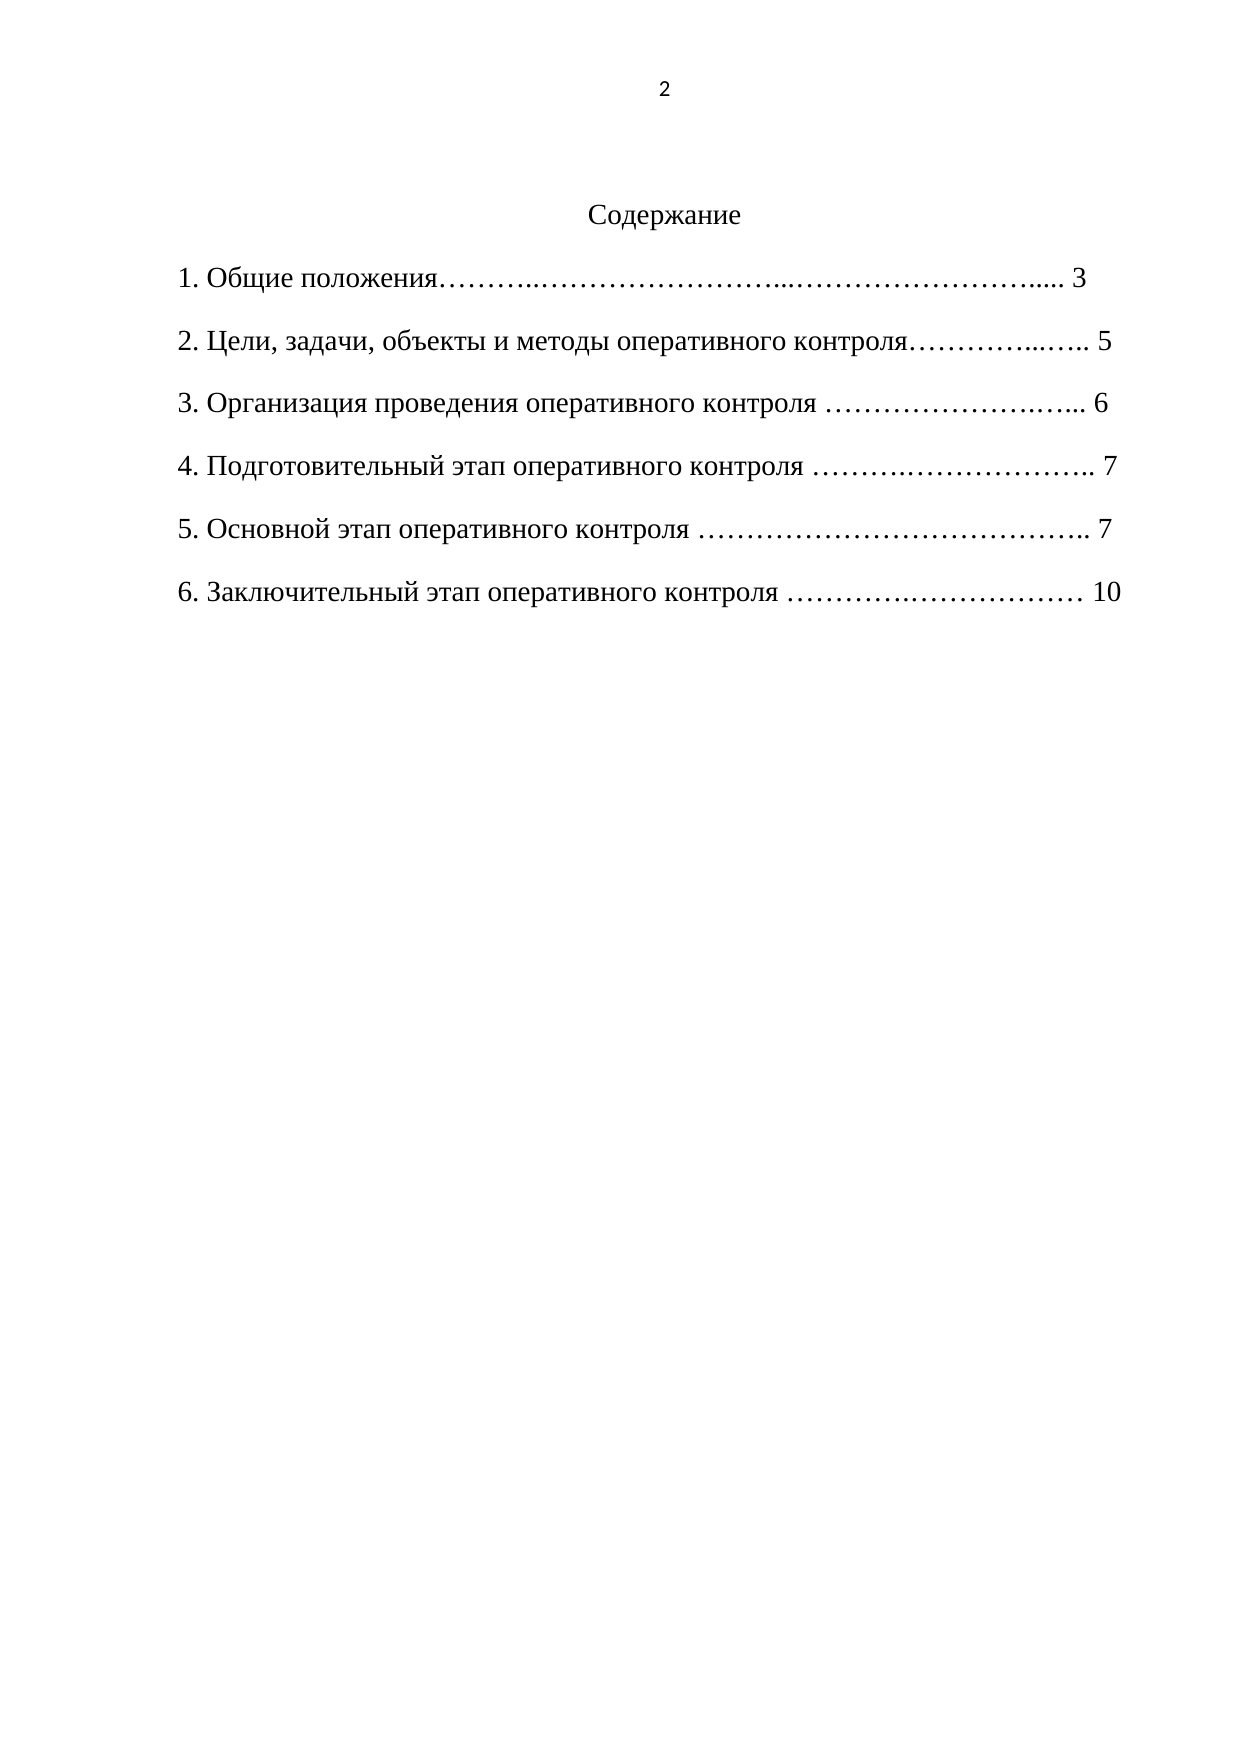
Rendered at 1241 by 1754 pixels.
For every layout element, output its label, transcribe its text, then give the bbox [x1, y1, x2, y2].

text 6. Заключительный этап оперативного контроля ………….……………… 10 [177, 574, 1152, 607]
text 3. Организация проведения оперативного контроля ………………….…... 6 [177, 386, 1152, 419]
text 5. Основной этап оперативного контроля ………………………………….. 7 [177, 511, 1152, 544]
text 2. Цели, задачи, объекты и методы оперативного контроля…………...….. 5 [177, 323, 1152, 356]
text 1. Общие положения………..……………………...……………………..... 3 [177, 260, 1152, 294]
text 4. Подготовительный этап оперативного контроля ……….……………….. 7 [177, 448, 1152, 482]
text Содержание [177, 197, 1152, 231]
